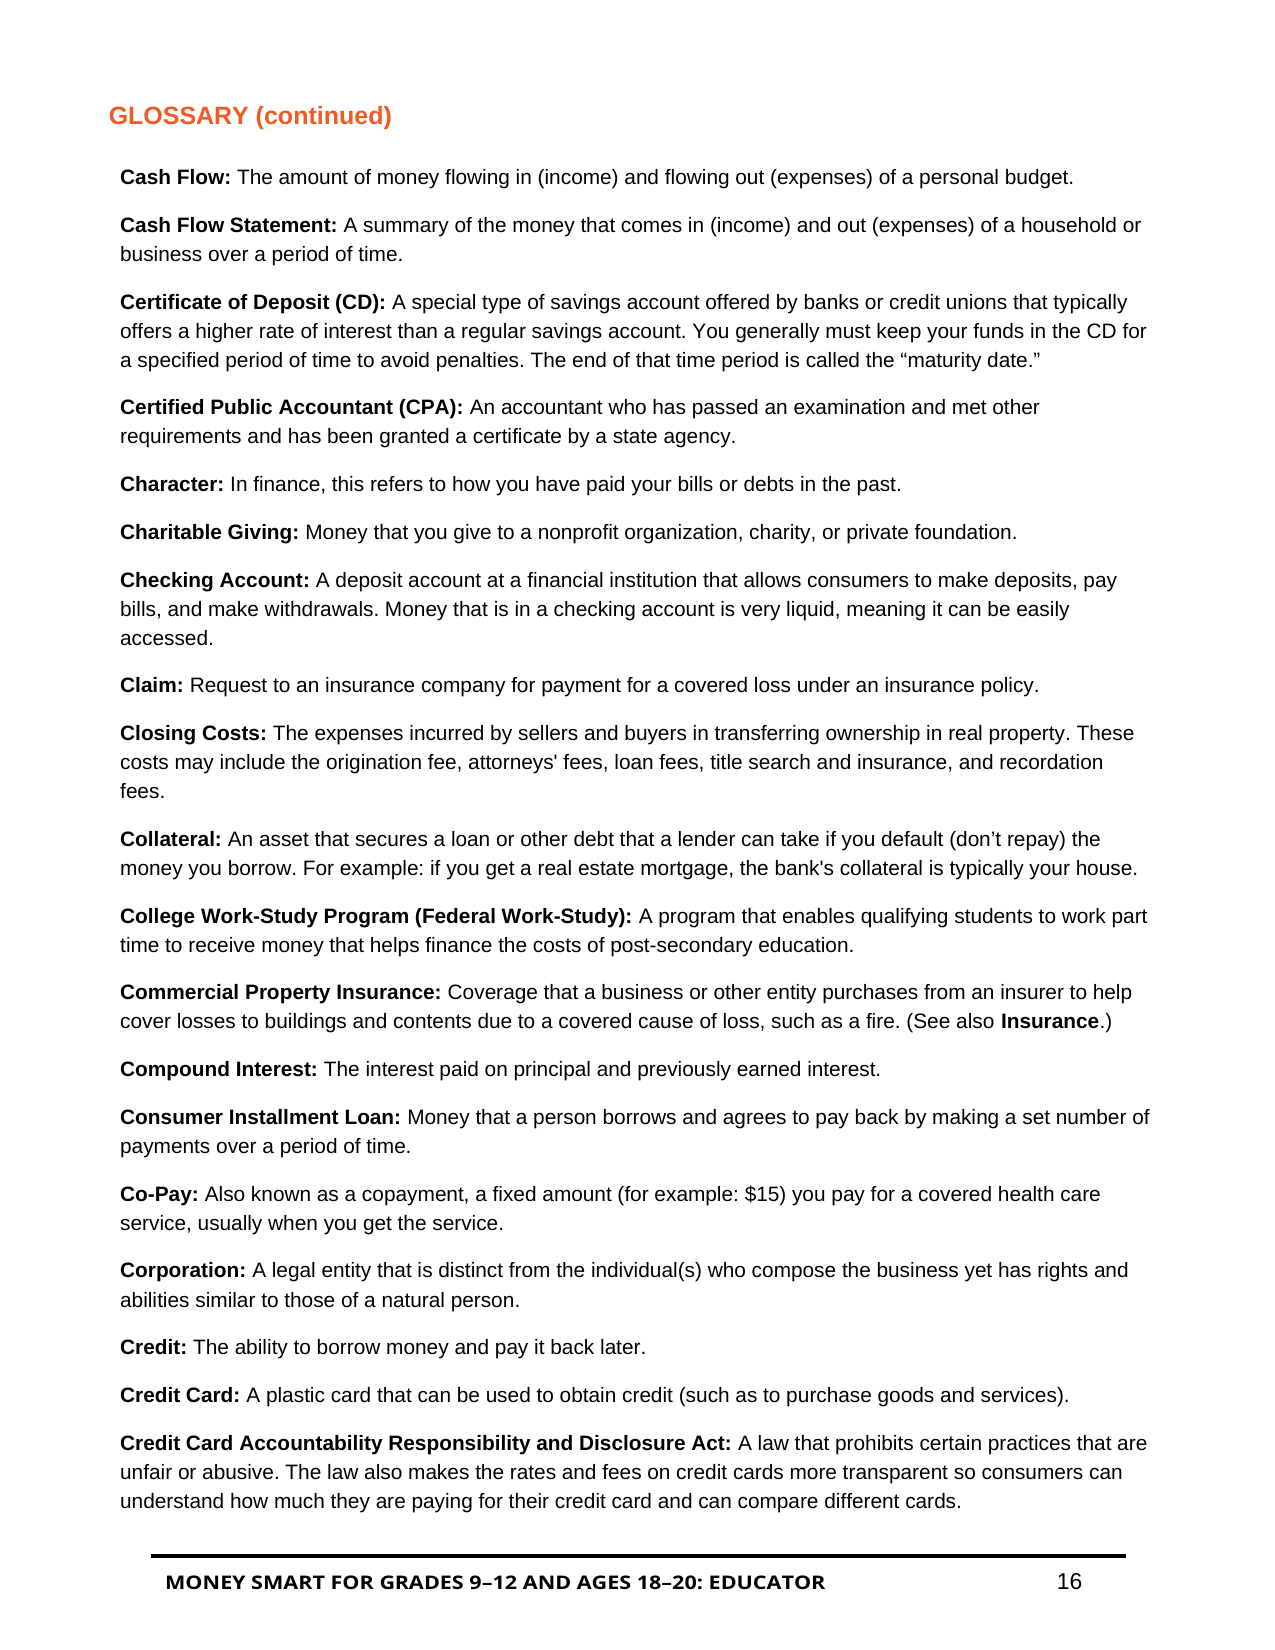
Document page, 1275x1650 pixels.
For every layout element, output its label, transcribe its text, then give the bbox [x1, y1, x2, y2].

text Closing Costs: The expenses incurred by sellers and buyers in transferring ownership in real property. These costs may include the origination fee, attorneys' fees, loan fees, title search and insurance, and recordation fees. [120, 721, 1148, 803]
text Credit: The ability to borrow money and pay it back later. [120, 1335, 1158, 1359]
text Consumer Installment Loan: Money that a person borrows and agrees to pay back by making a set number of payments over a period of time. [120, 1105, 1158, 1158]
text Certified Public Accountant (CPA): An accountant who has passed an examination and met other requirements and has been granted a certificate by a state agency. [120, 395, 1158, 448]
text Co-Pay: Also known as a copayment, a fixed amount (for example: $15) you pay for a covered health care service, usually when you get the service. [120, 1182, 1104, 1234]
text Charitable Giving: Money that you give to a nonprofit organization, charity, or private foundation. [120, 520, 1158, 544]
text Certificate of Deposit (CD): A special type of savings account offered by banks or credit unions that typically offers a higher rate of interest than a regular savings account. You generally must keep your funds in the CD for a specified period of time to avoid penalties. The end of that time period is called the “maturity date.” [120, 290, 1158, 372]
text Cash Flow: The amount of money flowing in (income) and flowing out (expenses) of a personal budget. [120, 165, 1158, 189]
text Character: In finance, this refers to how you have paid your bills or debts in the past. [120, 472, 1158, 496]
text Compound Interest: The interest paid on principal and previously earned interest. [120, 1057, 1158, 1081]
text Claim: Request to an insurance company for payment for a covered loss under an insurance policy. [120, 673, 1158, 697]
text Corporation: A legal entity that is distinct from the individual(s) who compose the business yet has rights and abilities similar to those of a natural person. [120, 1258, 1158, 1311]
text Checking Account: A deposit account at a financial institution that allows consumers to make deposits, pay bills, and make withdrawals. Money that is in a checking account is very liquid, meaning it can be easily accessed. [120, 568, 1120, 650]
text Cash Flow Statement: A summary of the money that comes in (income) and out (expenses) of a household or business over a period of time. [120, 213, 1158, 266]
text College Work-Study Program (Federal Work-Study): A program that enables qualifying students to work part time to receive money that helps finance the costs of post-secondary education. [120, 903, 1150, 956]
text Credit Card: A plastic card that can be used to obtain credit (such as to purchase goods and services). [120, 1383, 1158, 1407]
text Collateral: An asset that secures a loan or other debt that a lender can take if you default (don’t repay) the money you borrow. For example: if you get a real estate mortgage, the bank's collateral is typically your house. [120, 827, 1158, 880]
text Credit Card Accountability Responsibility and Disclosure Act: A law that prohibits certain practices that are unfair or abusive. The law also makes the rates and fees on credit cards more transparent so consumers can understand how much they are paying for their credit card and can compare different cards. [120, 1431, 1150, 1513]
text Commercial Property Insurance: Coverage that a business or other entity purchases from an insurer to help cover losses to buildings and contents due to a covered cause of loss, such as a fire. (See also Insurance.) [120, 980, 1135, 1033]
